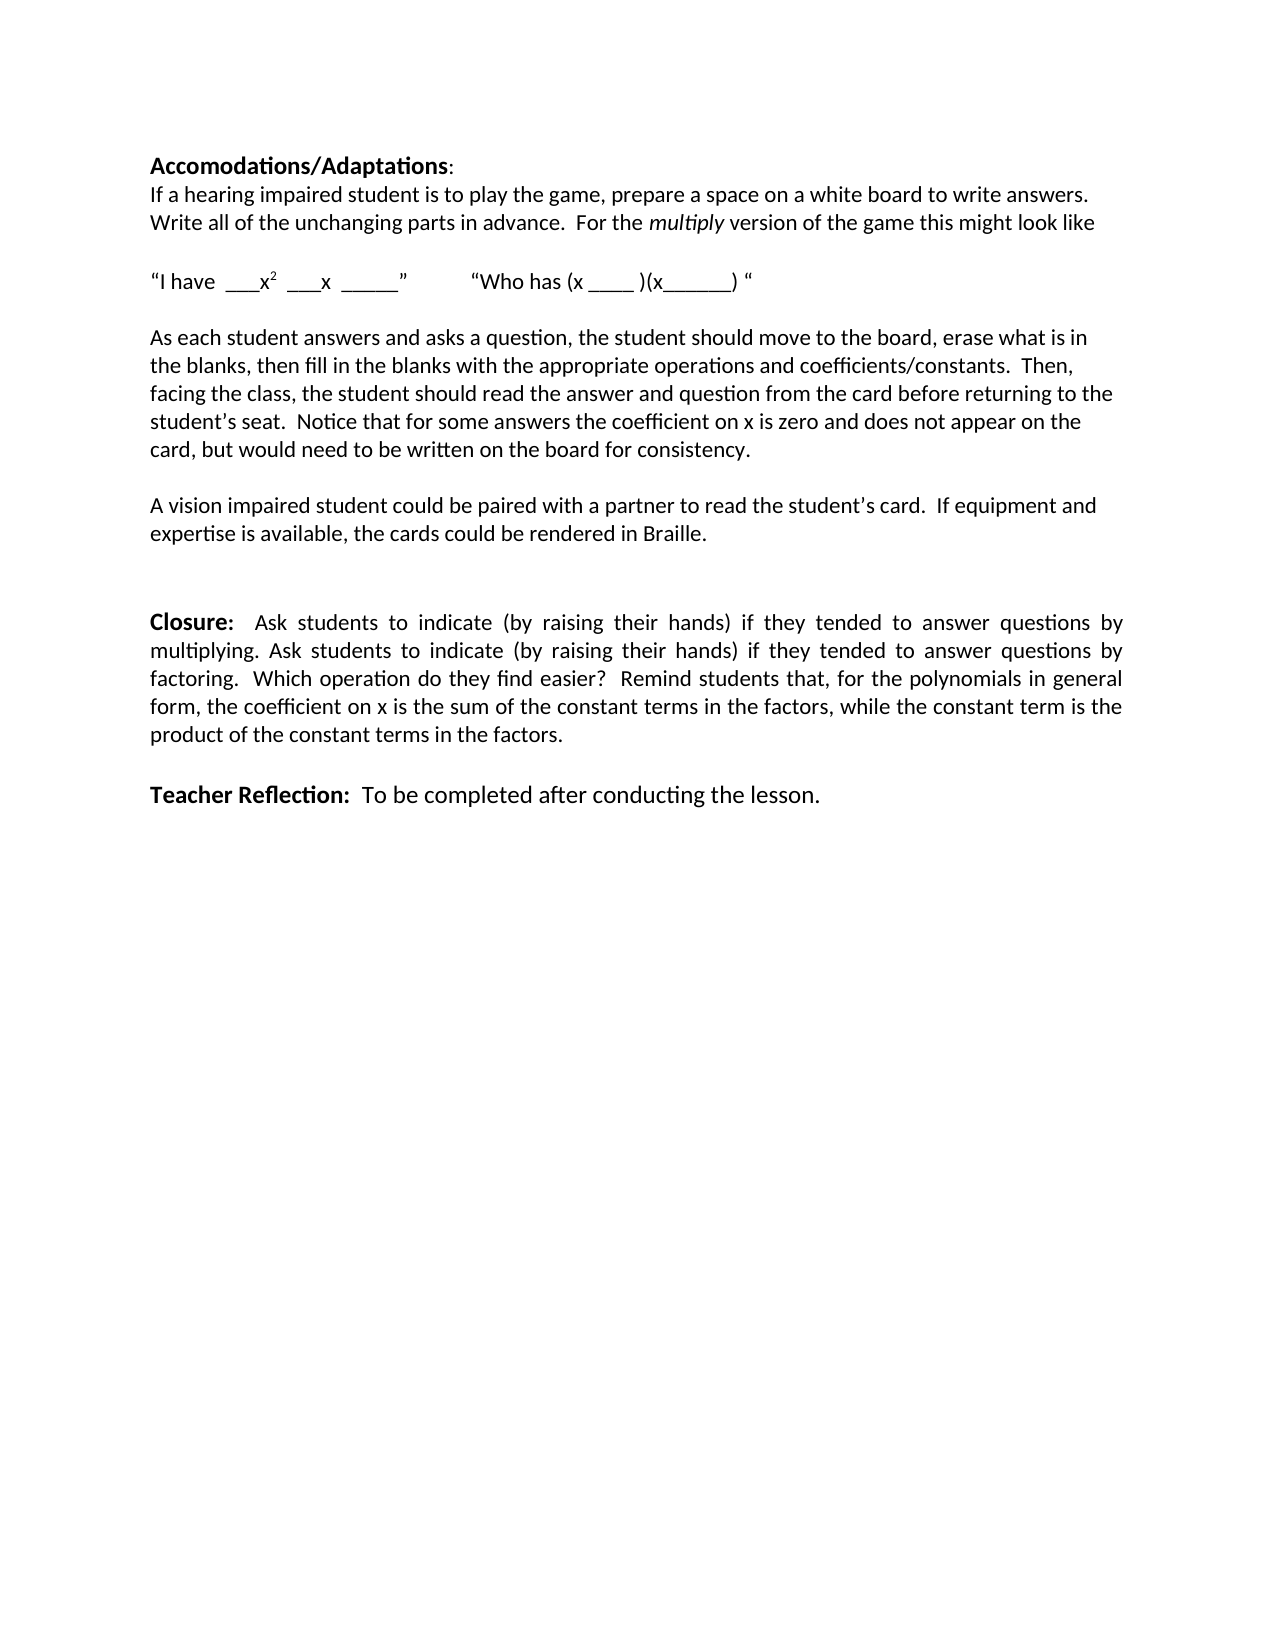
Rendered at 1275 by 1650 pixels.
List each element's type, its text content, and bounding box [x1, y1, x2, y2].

text Accomodations/Adaptations: [150, 150, 1125, 181]
text Teacher Reflection: To be completed after conducting the lesson. [150, 779, 1125, 809]
text If a hearing impaired student is to play the game, prepare a space on a white board to write answers. Write all of the unchanging parts in advance. For the multiply version of the game this might look like [150, 181, 1125, 237]
text “I have ___x2 ___x _____” “Who has (x ____ )(x______) “ [150, 267, 1125, 295]
text A vision impaired student could be paired with a partner to read the student’s card. If equipment and expertise is available, the cards could be rendered in Braille. [150, 491, 1125, 547]
text As each student answers and asks a question, the student should move to the board, erase what is in the blanks, then fill in the blanks with the appropriate operations and coefficients/constants. Then, facing the class, the student should read the answer and question from the card before returning to the student’s seat. Notice that for some answers the coefficient on x is zero and does not appear on the card, but would need to be written on the board for consistency. [150, 323, 1125, 463]
text Closure: Ask students to indicate (by raising their hands) if they tended to answer questions by multiplying. Ask students to indicate (by raising their hands) if they tended to answer questions by factoring. Which operation do they find easier? Remind students that, for the polynomials in general form, the coefficient on x is the sum of the constant terms in the factors, while the constant term is the product of the constant terms in the factors. [150, 606, 1125, 748]
